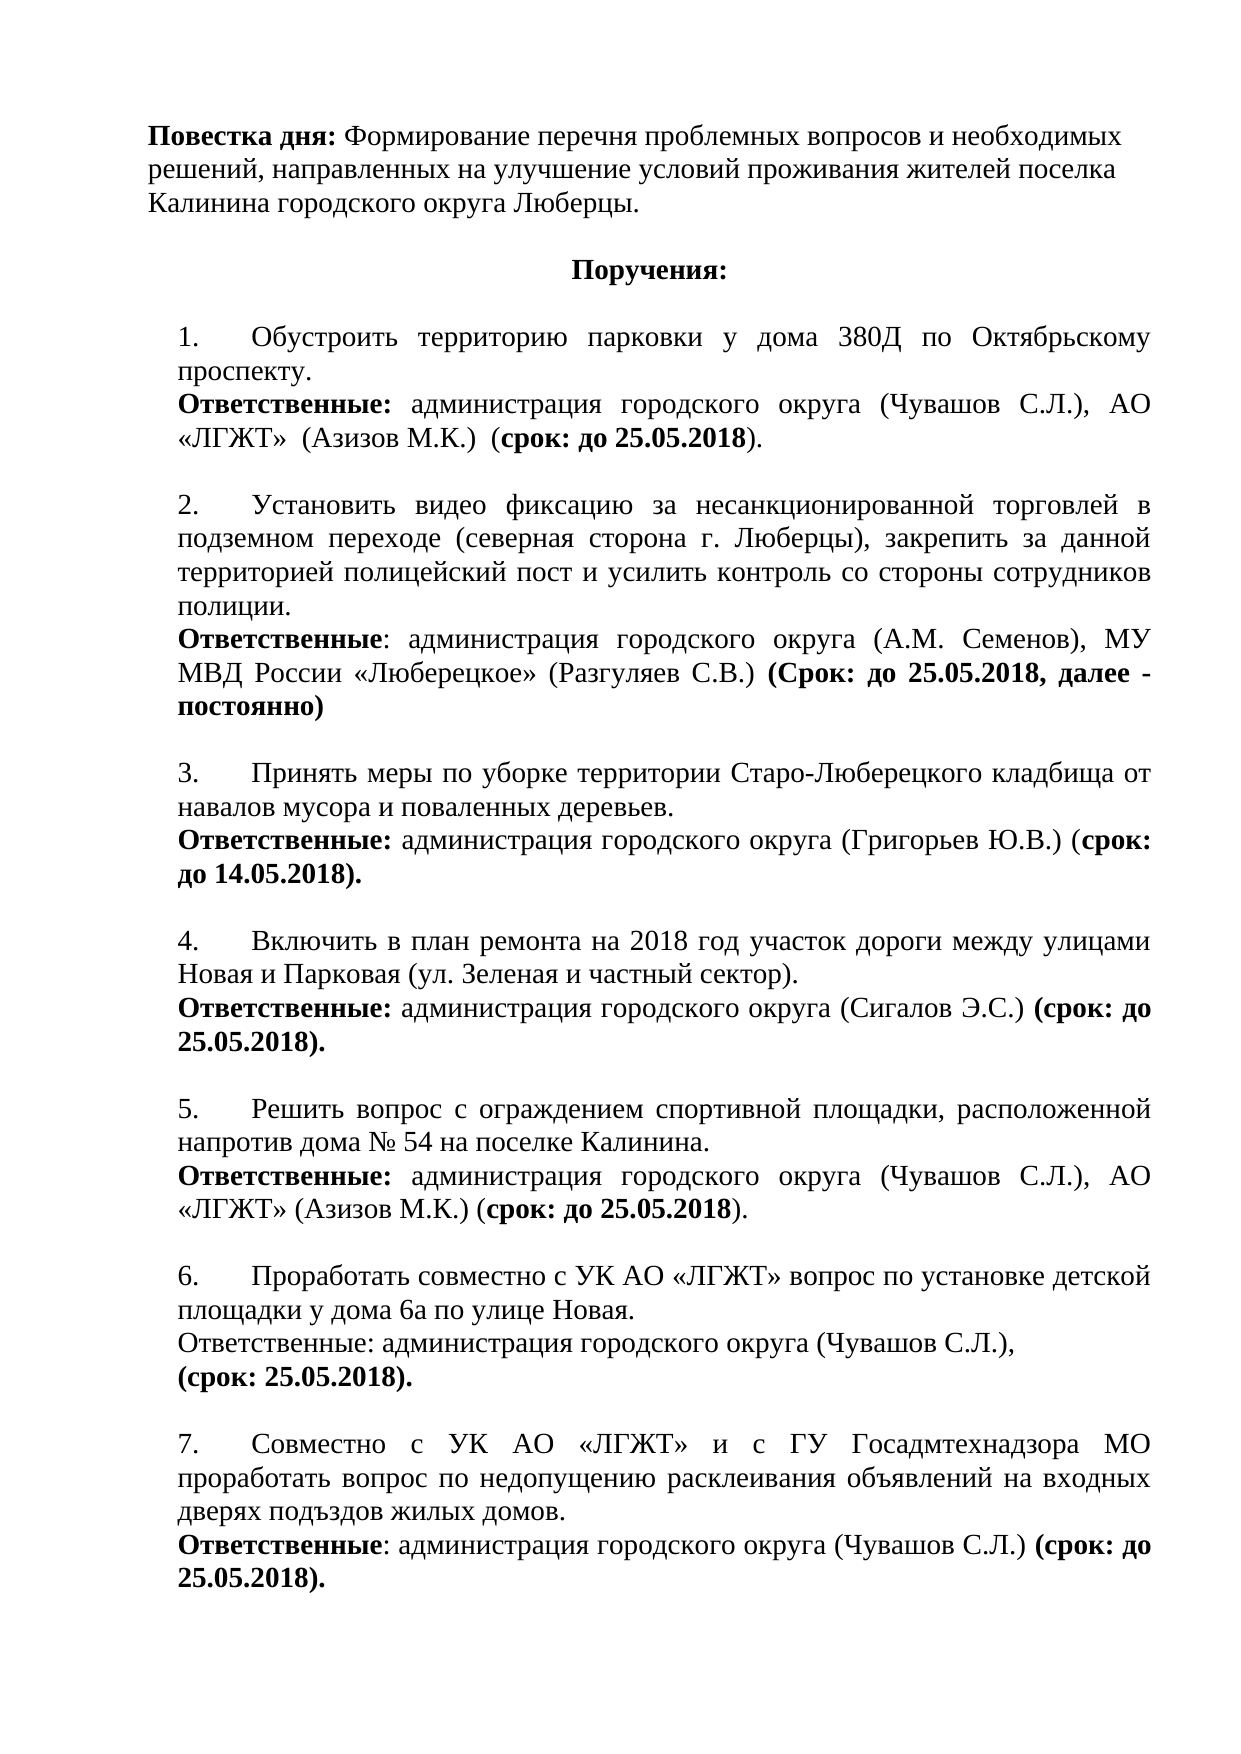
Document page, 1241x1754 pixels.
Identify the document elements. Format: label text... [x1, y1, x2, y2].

list Ответственные: администрация городского округа (А.М. Семенов), МУ МВД России «Люберецкое» (Разгуляев С.В.) (Срок: до 25.05.2018, далее - постоянно) [177, 621, 1152, 722]
list Ответственные: администрация городского округа (Григорьев Ю.В.) (срок: до 14.05.2018). [177, 822, 1152, 889]
list (срок: 25.05.2018). [177, 1359, 1152, 1393]
list Включить в план ремонта на 2018 год участок дороги между улицами Новая и Парковая (ул. Зеленая и частный сектор). [177, 923, 1152, 990]
list Ответственные: администрация городского округа (Чувашов С.Л.), АО «ЛГЖТ» (Азизов М.К.) (срок: до 25.05.2018). [177, 1158, 1152, 1225]
list Решить вопрос с ограждением спортивной площадки, расположенной напротив дома № 54 на поселке Калинина. [177, 1091, 1152, 1158]
list Установить видео фиксацию за несанкционированной торговлей в подземном переходе (северная сторона г. Люберцы), закрепить за данной территорией полицейский пост и усилить контроль со стороны сотрудников полиции. [177, 487, 1152, 621]
list Совместно с УК АО «ЛГЖТ» и с ГУ Госадмтехнадзора МО проработать вопрос по недопущению расклеивания объявлений на входных дверях подъздов жилых домов. [177, 1426, 1152, 1527]
list Проработать совместно с УК АО «ЛГЖТ» вопрос по установке детской площадки у дома 6а по улице Новая. [177, 1258, 1152, 1326]
list Принять меры по уборке территории Старо-Люберецкого кладбища от навалов мусора и поваленных деревьев. [177, 755, 1152, 822]
list Ответственные: администрация городского округа (Чувашов С.Л.), АО «ЛГЖТ» (Азизов М.К.) (срок: до 25.05.2018). [177, 386, 1152, 453]
list Обустроить территорию парковки у дома 380Д по Октябрьскому проспекту. [177, 319, 1152, 386]
text Повестка дня: Формирование перечня проблемных вопросов и необходимых решений, направленных на улучшение условий проживания жителей поселка Калинина городского округа Люберцы. [148, 118, 1152, 219]
list Ответственные: администрация городского округа (Сигалов Э.С.) (срок: до 25.05.2018). [177, 990, 1152, 1057]
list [177, 1527, 1152, 1594]
list Поручения: [148, 252, 1152, 286]
list Ответственные: администрация городского округа (Чувашов С.Л.), [177, 1326, 1152, 1359]
